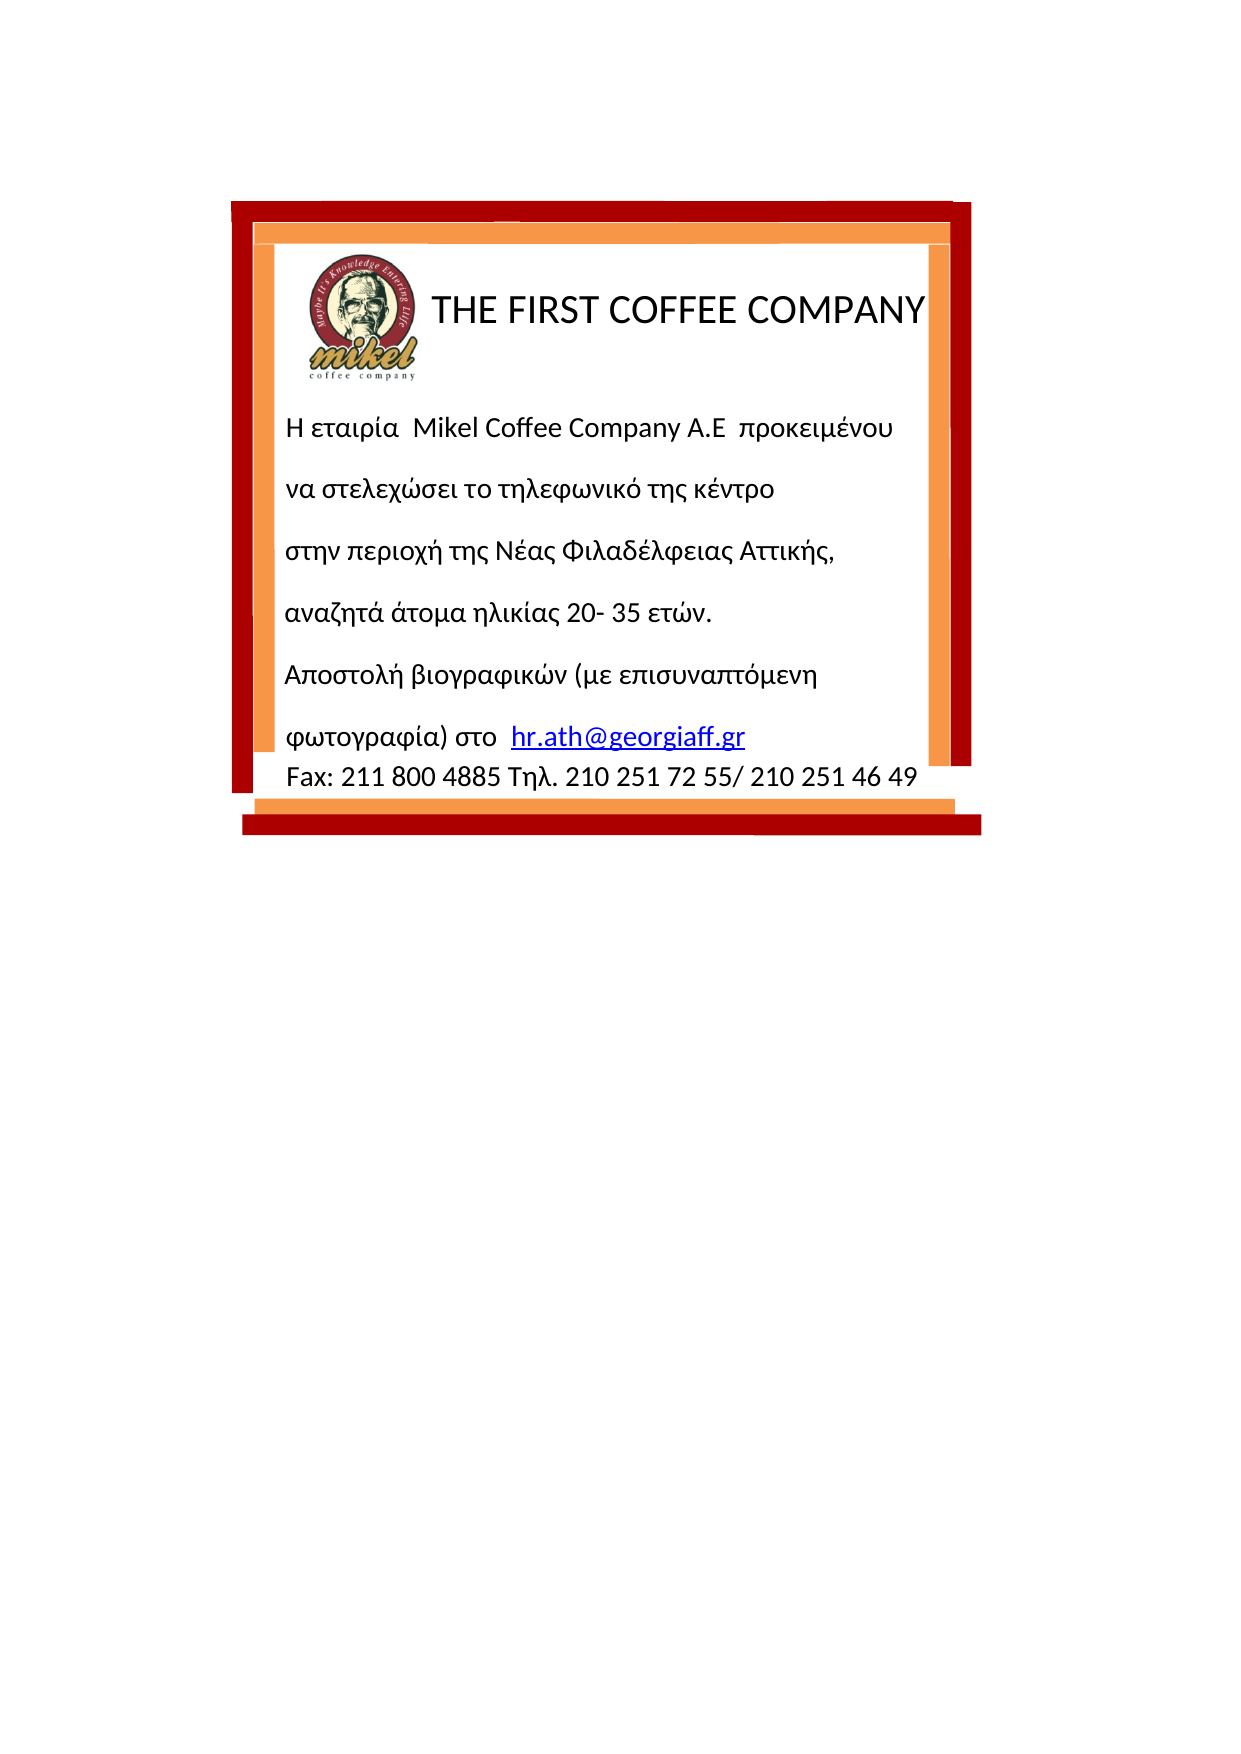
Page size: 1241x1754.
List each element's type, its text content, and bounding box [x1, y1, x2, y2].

text αναζητά άτομα ηλικίας 20- 35 ετών. [225, 594, 1165, 630]
text Η εταιρία Mikel Coffee Company Α.Ε προκειμένου [75, 409, 1165, 444]
text THE FIRST COFFEE COMPANY [75, 283, 1165, 334]
picture [301, 250, 422, 283]
text φωτογραφία) στο hr.ath@georgiaff.gr [75, 718, 1165, 753]
text Fax: 211 800 4885 Τηλ. 210 251 72 55/ 210 251 46 49 [75, 758, 1165, 794]
text να στελεχώσει τo τηλεφωνικό της κέντρο [75, 471, 1165, 506]
text στην περιοχή της Νέας Φιλαδέλφειας Αττικής, [75, 532, 1165, 568]
picture [301, 334, 422, 382]
text Αποστολή βιογραφικών (με επισυναπτόμενη [225, 656, 1165, 691]
